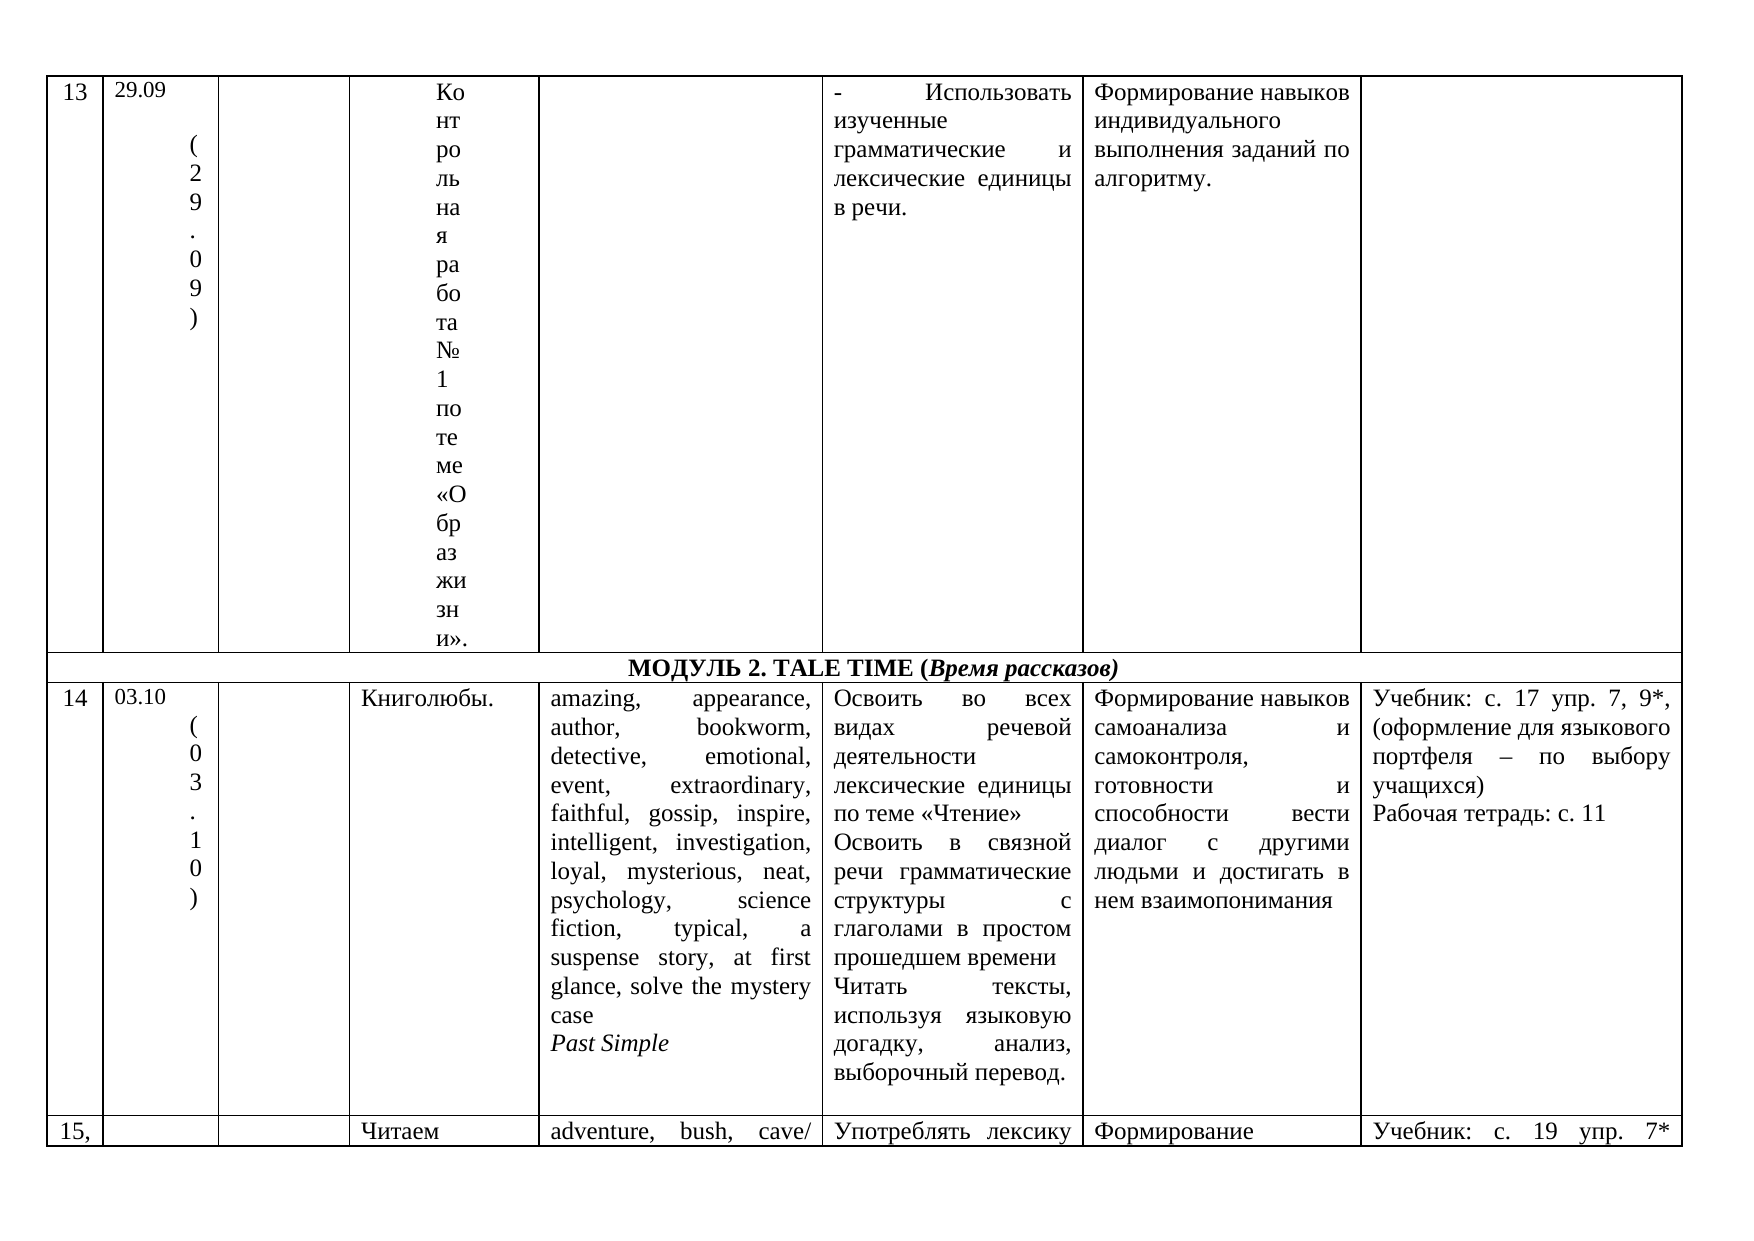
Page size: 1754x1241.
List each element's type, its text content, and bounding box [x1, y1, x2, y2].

table_cell Читаем классику. [350, 1116, 538, 1145]
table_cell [1084, 1116, 1360, 1145]
table_cell 14 [48, 683, 102, 1115]
table_cell [219, 77, 349, 652]
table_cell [823, 77, 1082, 652]
table_cell [1362, 77, 1681, 652]
table_cell 15,16 [48, 1116, 102, 1145]
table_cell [104, 1116, 218, 1145]
table_cell Учебник: с. 17 упр. 7, 9*, (оформление для языкового портфеля – по выбору учащихся) Рабочая тетрадь: с. 11 [1362, 683, 1681, 1115]
table_cell [219, 683, 349, 1115]
table_cell Освоить во всех видах речевой деятельности лексические единицы по теме «Чтение» Освоить в связной речи грамматические структуры с глаголами в простом прошедшем времени Читать тексты, используя языковую догадку, анализ, выборочный перевод. [823, 683, 1082, 1115]
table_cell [823, 1116, 1082, 1145]
table_cell МОДУЛЬ 2. TALE TIME (Время рассказов) [48, 653, 1681, 682]
table_cell 03.10 (03.10) [104, 683, 218, 1115]
table_cell Контрольная работа №1 по теме «Образ жизни». [350, 77, 538, 652]
table_cell [219, 1116, 349, 1145]
table_cell Книголюбы. [350, 683, 538, 1115]
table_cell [540, 1116, 822, 1145]
table_cell [540, 77, 822, 652]
table_cell 29.09 (29.09) [104, 77, 218, 652]
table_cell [1362, 1116, 1681, 1145]
table_cell Формирование навыков индивидуального выполнения заданий по алгоритму. [1084, 77, 1360, 652]
table_cell Формирование навыков самоанализа и самоконтроля, готовности и способности вести диалог с другими людьми и достигать в нем взаимопонимания [1084, 683, 1360, 1115]
table_cell amazing, appearance, author, bookworm, detective, emotional, event, extraordinary, faithful, gossip, inspire, intelligent, investigation, loyal, mysterious, neat, psychology, science fiction, typical, a suspense story, at first glance, solve the mystery case Past Simple [540, 683, 822, 1115]
table_cell 13 [48, 77, 102, 652]
